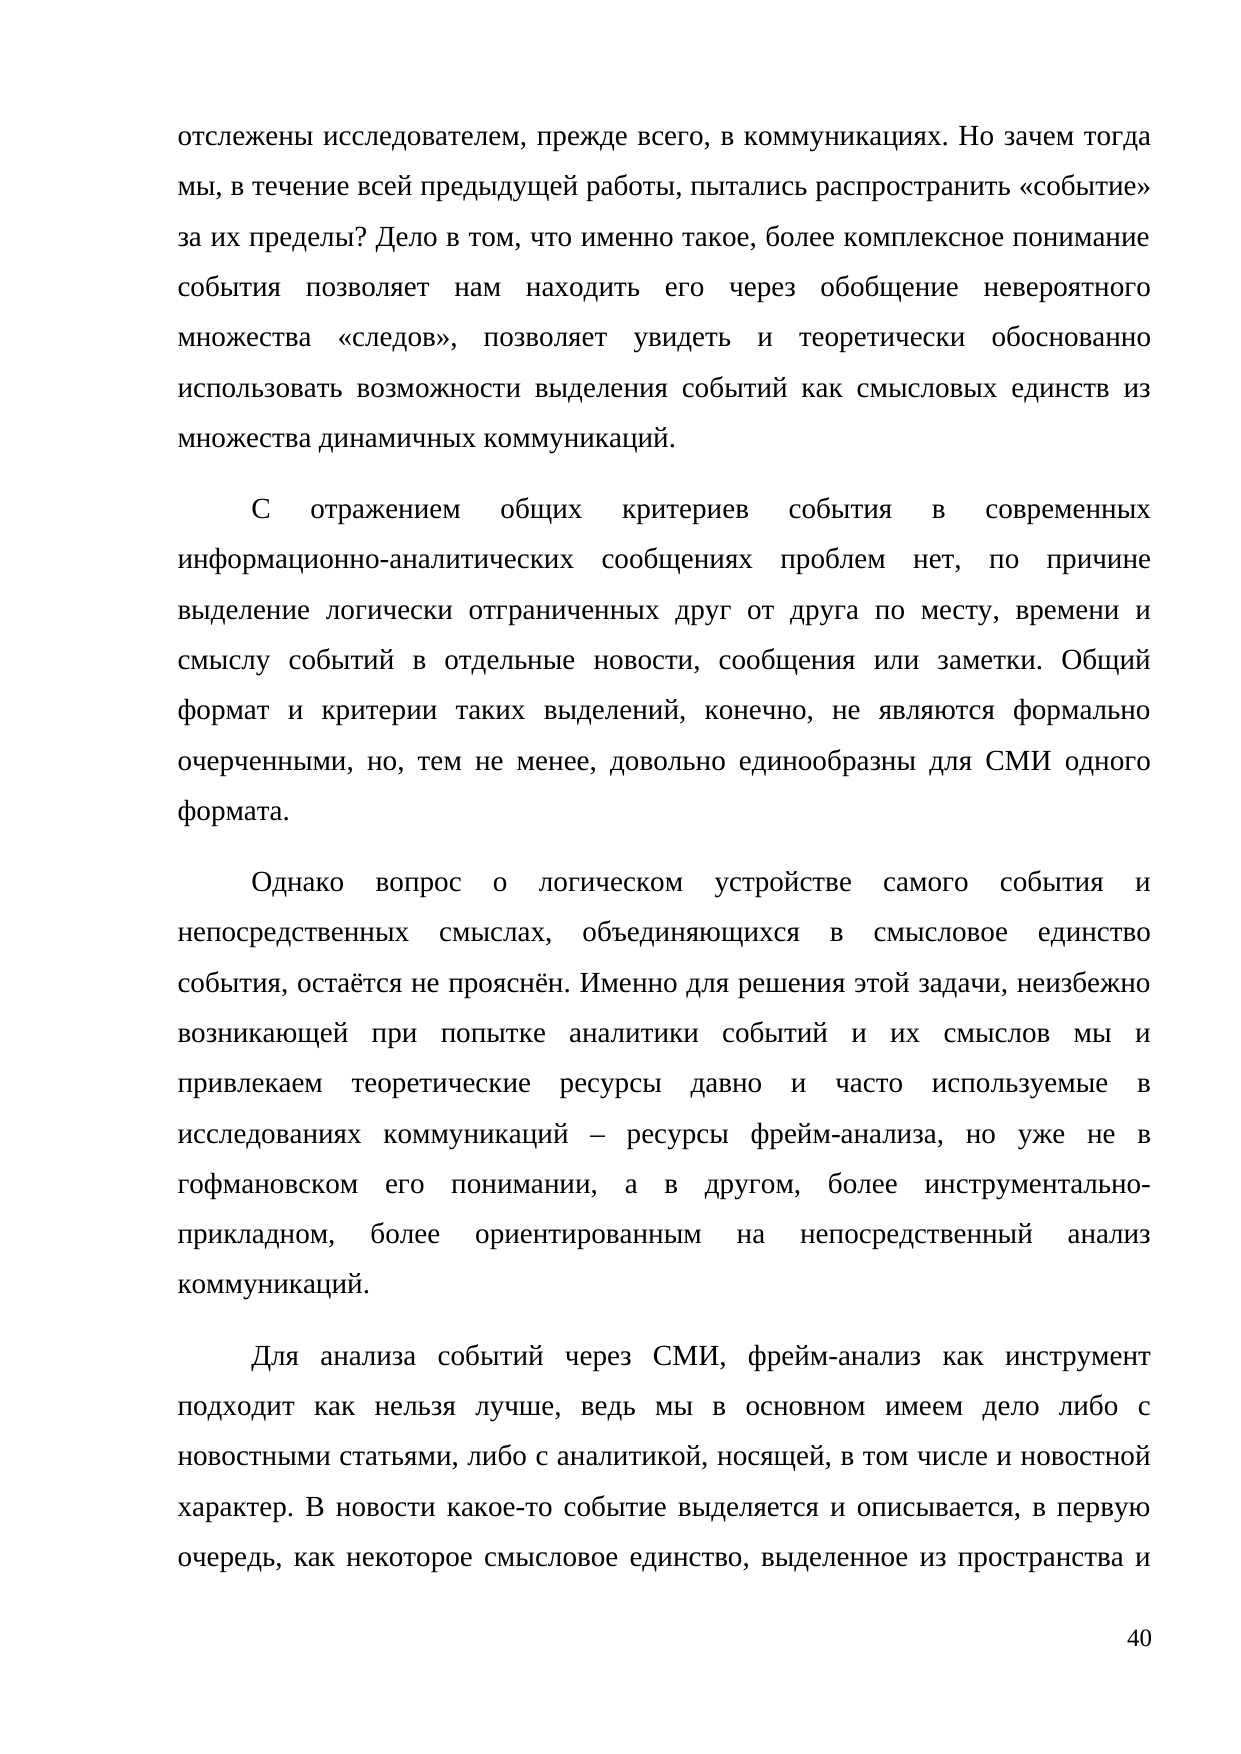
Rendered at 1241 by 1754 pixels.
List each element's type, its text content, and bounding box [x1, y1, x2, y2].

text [177, 118, 1152, 453]
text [177, 1338, 1152, 1573]
text Однако вопрос о логическом устройстве самого события и непосредственных смыслах, объединяющихся в смысловое единство события, остаётся не прояснён. Именно для решения этой задачи, неизбежно возникающей при попытке аналитики событий и их смыслов мы и привлекаем теоретические ресурсы давно и часто используемые в исследованиях коммуникаций – ресурсы фрейм-анализа, но уже не в гофмановском его понимании, а в другом, более инструментально-прикладном, более ориентированным на непосредственный анализ коммуникаций. [177, 864, 1152, 1300]
text С отражением общих критериев события в современных информационно-аналитических сообщениях проблем нет, по причине выделение логически отграниченных друг от друга по месту, времени и смыслу событий в отдельные новости, сообщения или заметки. Общий формат и критерии таких выделений, конечно, не являются формально очерченными, но, тем не менее, довольно единообразны для СМИ одного формата. [177, 491, 1152, 827]
